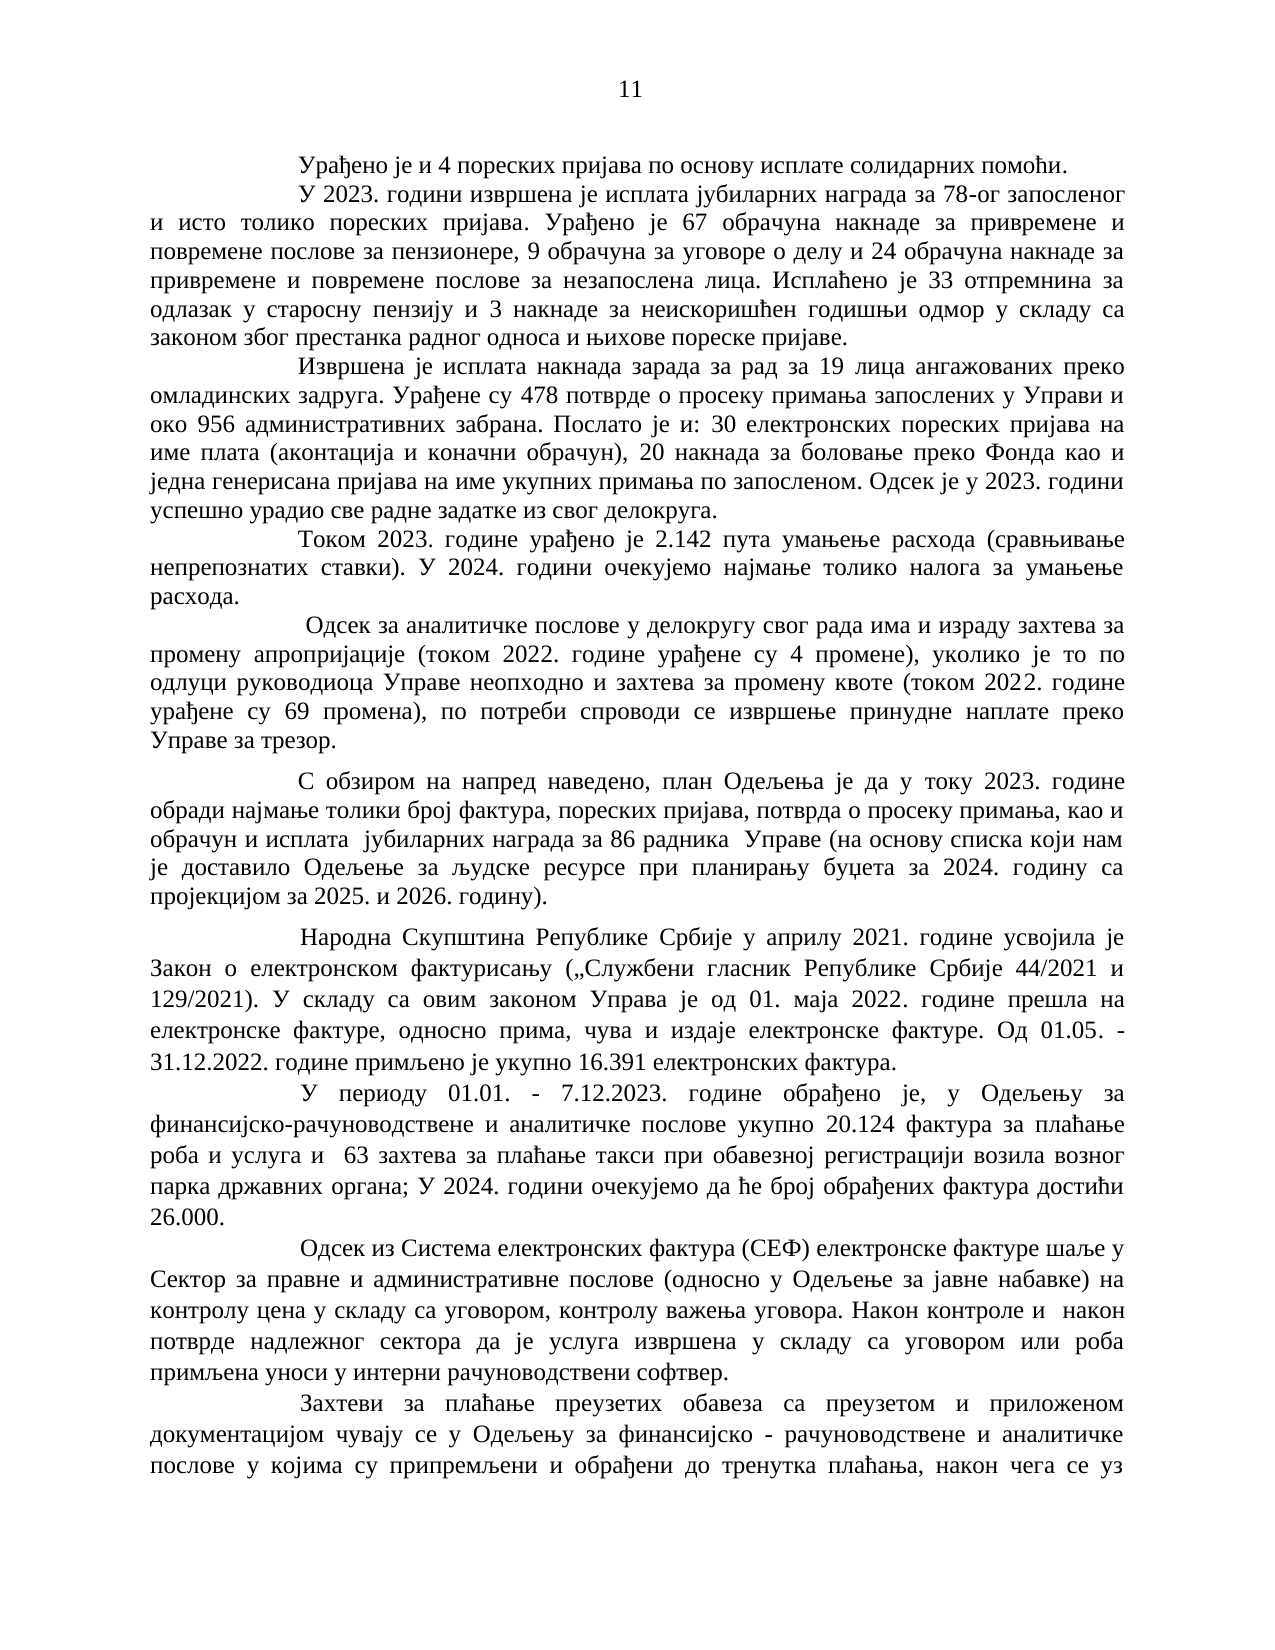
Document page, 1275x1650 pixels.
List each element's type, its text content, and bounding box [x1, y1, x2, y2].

text Извршена је исплата накнада зарада за рад за 19 лица ангажованих преко омладинских задруга. Урађене су 478 потврдe о просеку примања запослених у Управи и око 956 административних забрана. Послато је и: 30 електронских пореских пријава на име плата (аконтација и коначни обрачун), 20 накнада за боловање преко Фонда као и једна генерисана пријава на име укупних примања по запосленом. Одсек је у 2023. години успешно урадио све радне задатке из свог делокруга. [150, 351, 1125, 524]
text У периоду 01.01. - 7.12.2023. године обрађено је, у Одељењу за финансијско-рачуноводствене и аналитичке послове укупно 20.124 фактура за плаћање роба и услуга и 63 захтева за плаћање такси при обавезној регистрацији возила возног парка државних органа; У 2024. години очекујемо да ће број обрађених фактура достићи 26.000. [150, 1078, 1125, 1231]
text Одсек за аналитичке послове у делокругу свог рада има и израду захтева за промену апропријације (током 2022. године урађене су 4 променe), уколико је то по одлуци руководиоца Управе неопходно и захтева за промену квоте (током 2022. године урађене су 69 промена), по потреби спроводи се извршење принудне наплате преко Управе за трезор. [150, 610, 1125, 754]
text Урађено је и 4 пореских пријава по основу исплате солидарних помоћи. [150, 150, 1125, 179]
text У 2023. години извршена је исплата јубиларних награда за 78-ог запосленог и исто толико пореских пријава. Урађено је 67 обрачуна накнаде за привремене и повремене послове за пензионере, 9 обрачуна за уговоре о делу и 24 обрачуна накнаде за привремене и повремене послове за незапослена лица. Исплаћено је 33 отпремнина за одлазак у старосну пензију и 3 накнаде за неискоришћен годишњи одмор у складу са законом због престанка радног односа и њихове пореске пријаве. [150, 179, 1125, 351]
text Током 2023. године урађено је 2.142 пута умањењe расхода (сравњивање непрепознатих ставки). У 2024. години очекујемо најмање толико налога за умањење расхода. [150, 524, 1125, 610]
text Народна Скупштина Републике Србије у априлу 2021. године усвојила је Закон о електронском фактурисању („Службени гласник Републике Србије 44/2021 и 129/2021). У складу са овим законом Управа је од 01. маја 2022. године прешла на електронске фактуре, односно прима, чува и издаје електронске фактуре. Од 01.05. - 31.12.2022. године примљено је укупно 16.391 електронских фактура. [150, 922, 1125, 1075]
text С обзиром на напред наведено, план Одељења је да у току 2023. године обради најмање толики број фактура, пореских пријава, потврда о просеку примања, као и обрачун и исплата јубиларних награда за 86 радника Управе (на основу списка који нам је доставило Одељење за људске ресурсе при планирању буџета за 2024. годину са пројекцијом за 2025. и 2026. годину). [150, 766, 1125, 910]
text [150, 1388, 1125, 1479]
text Одсек из Система електронских фактура (СЕФ) електронске фактуре шаље у Сектор за правне и административне послове (односно у Одељење за јавне набавке) на контролу цена у складу са уговором, контролу важења уговора. Након контроле и након потврде надлежног сектора да је услуга извршена у складу са уговором или роба примљена уноси у интерни рачуноводствени софтвер. [150, 1233, 1125, 1386]
